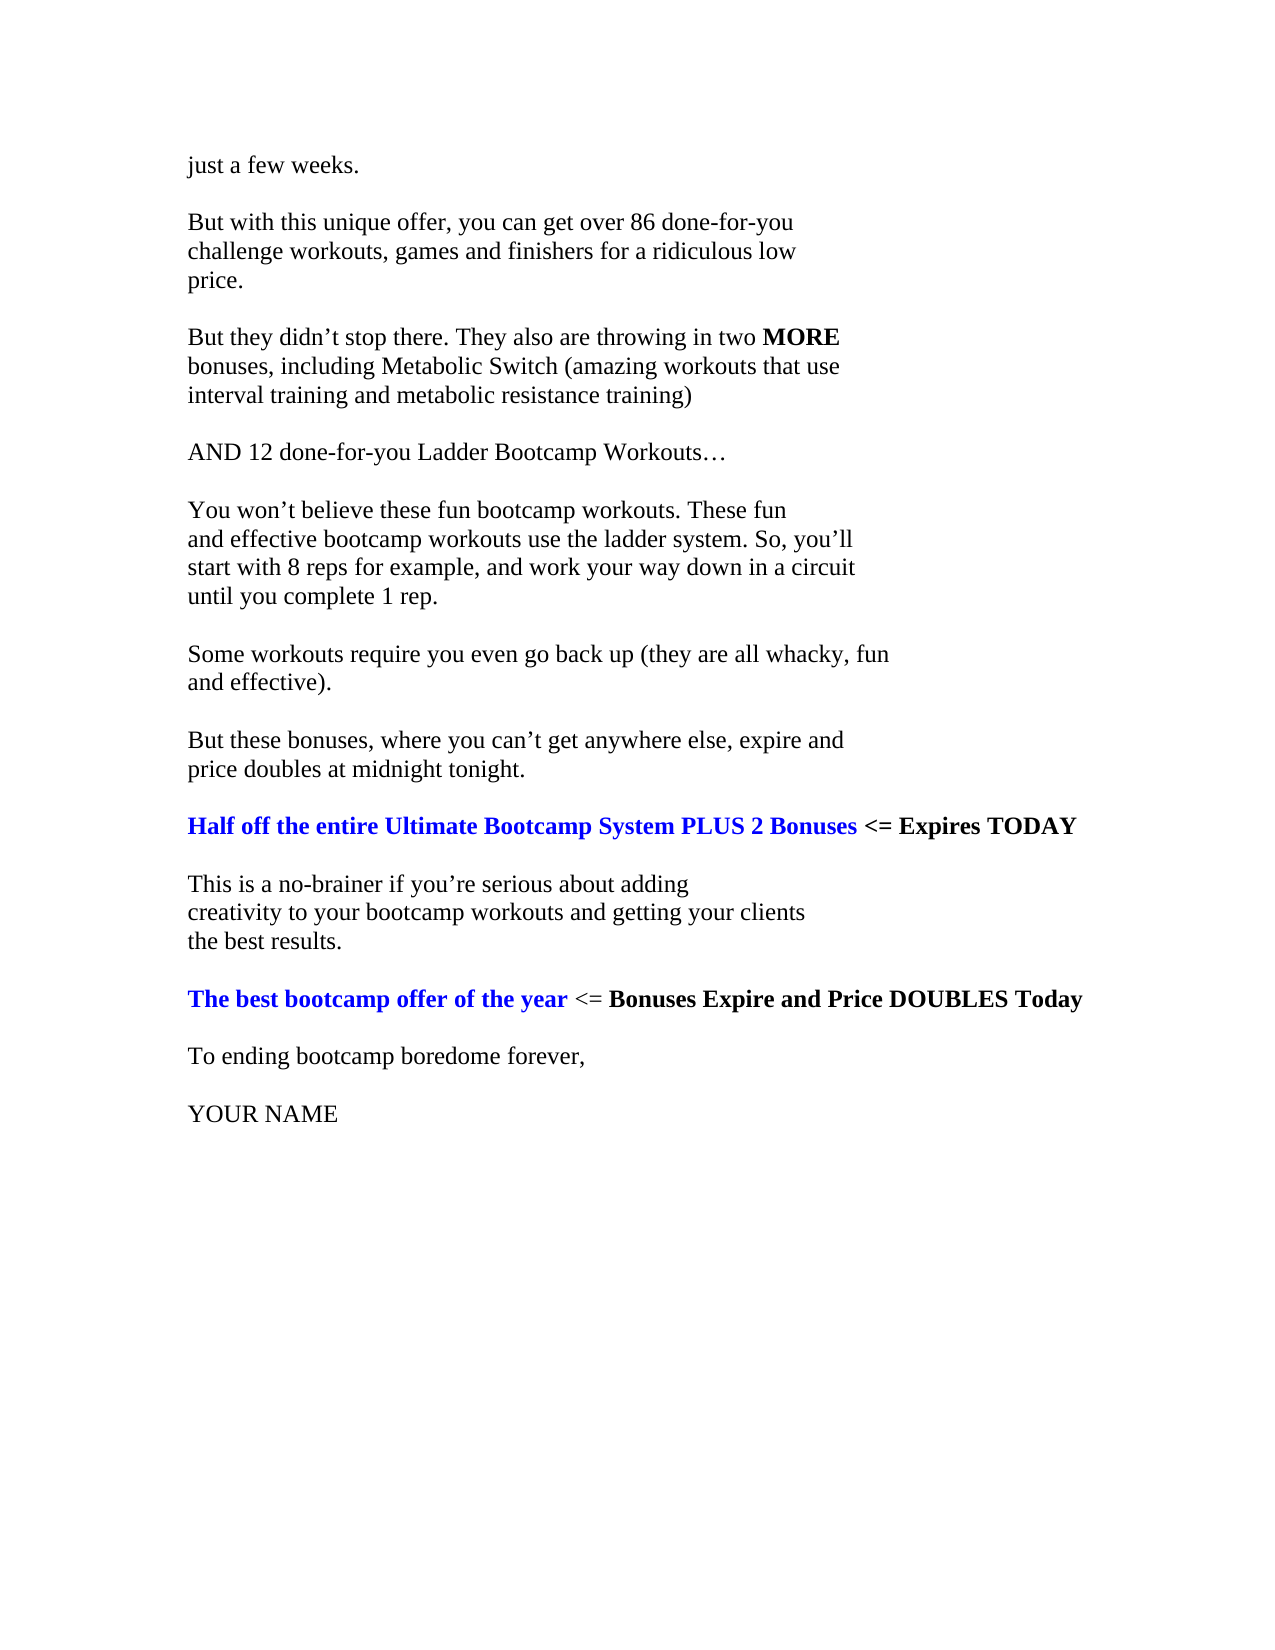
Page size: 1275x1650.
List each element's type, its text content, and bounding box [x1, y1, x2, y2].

text YOUR NAME [187, 1099, 1087, 1127]
text To ending bootcamp boredome forever, [187, 1041, 1087, 1070]
text But they didn’t stop there. They also are throwing in two MORE bonuses, including Metabolic Switch (amazing workouts that use interval training and metabolic resistance training) [187, 322, 1087, 409]
text But these bonuses, where you can’t get anywhere else, expire and price doubles at midnight tonight. [187, 725, 1087, 782]
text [187, 150, 1087, 294]
text This is a no-brainer if you’re serious about adding creativity to your bootcamp workouts and getting your clients the best results. [187, 869, 1087, 955]
text AND 12 done-for-you Ladder Bootcamp Workouts… [187, 437, 1087, 466]
text Half off the entire Ultimate Bootcamp System PLUS 2 Bonuses <= Expires TODAY [187, 811, 1087, 840]
text You won’t believe these fun bootcamp workouts. These fun and effective bootcamp workouts use the ladder system. So, you’ll start with 8 reps for example, and work your way down in a circuit until you complete 1 rep. [187, 495, 1087, 610]
text The best bootcamp offer of the year <= Bonuses Expire and Price DOUBLES Today [187, 984, 1087, 1012]
text Some workouts require you even go back up (they are all whacky, fun and effective). [187, 639, 1087, 696]
